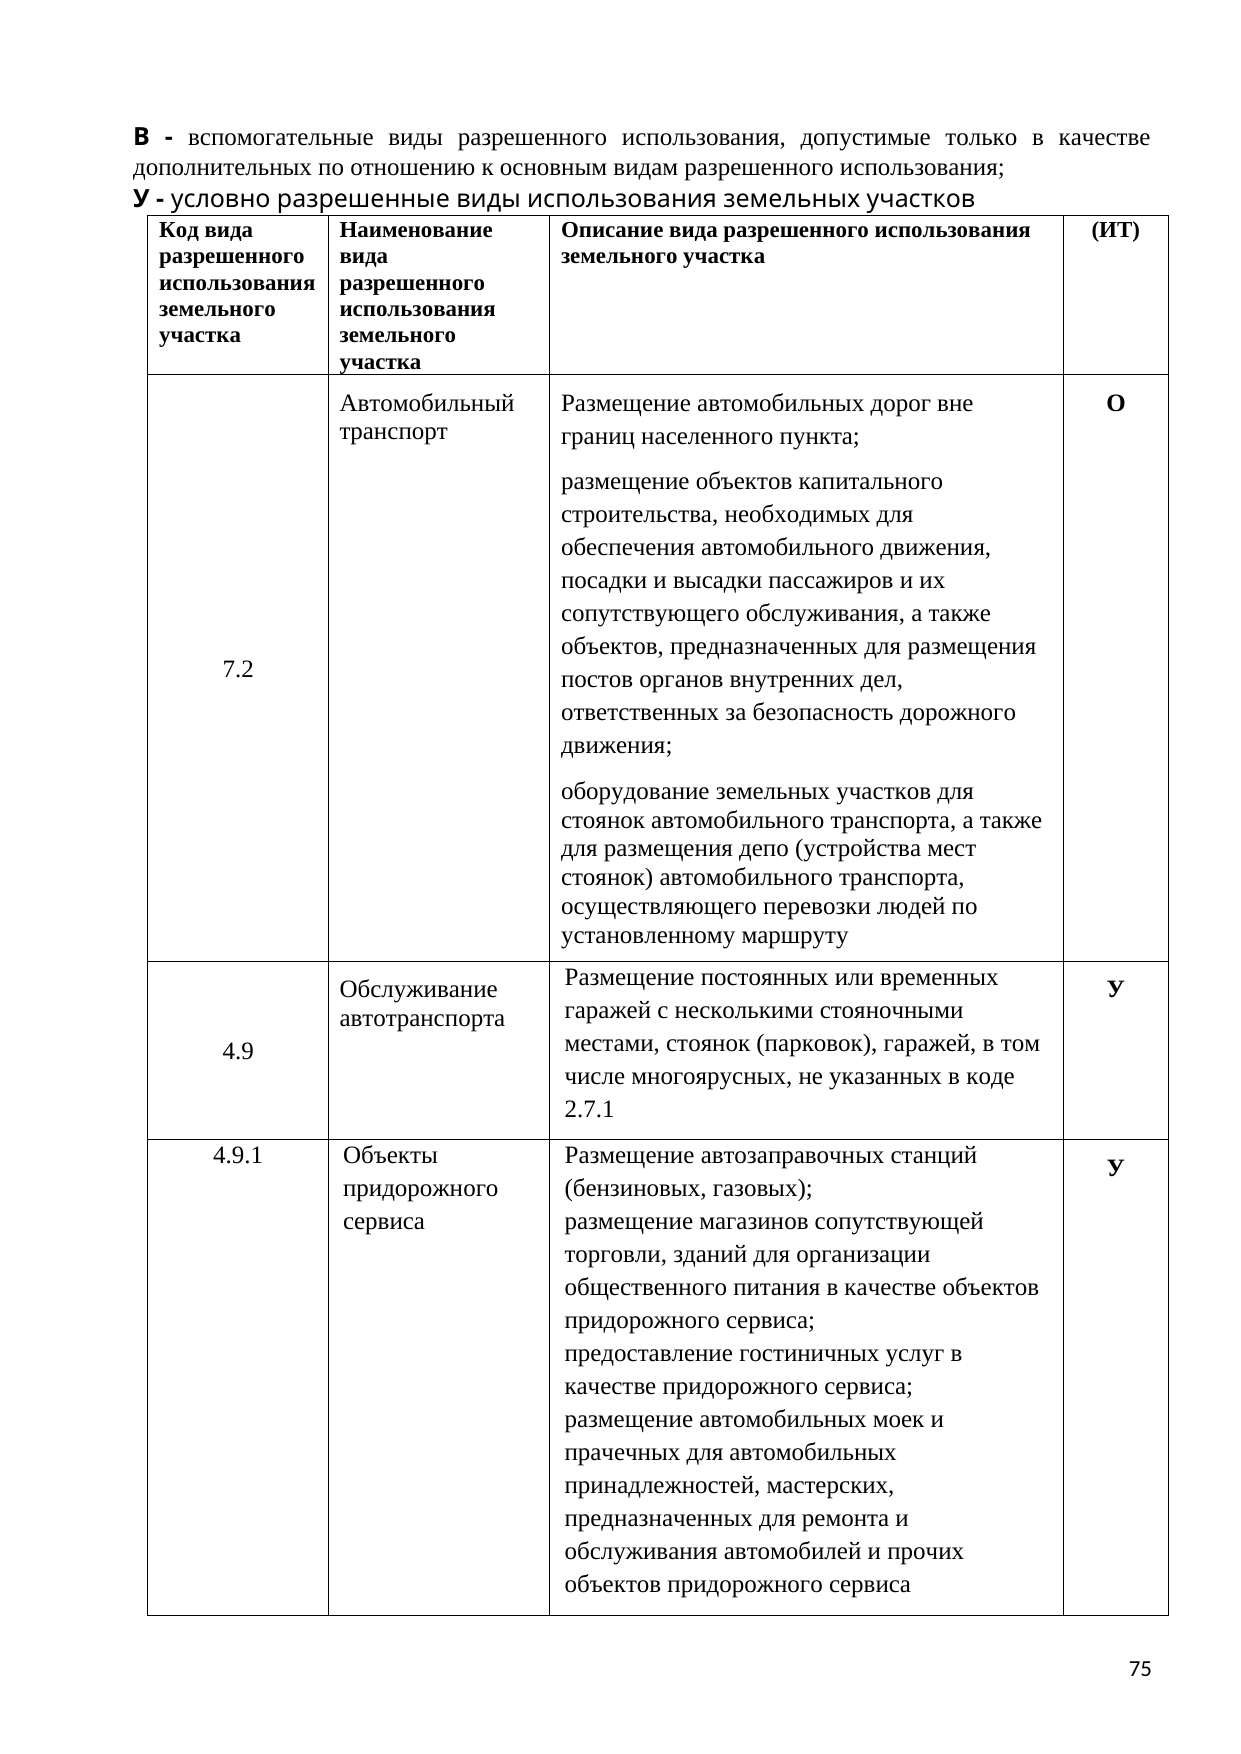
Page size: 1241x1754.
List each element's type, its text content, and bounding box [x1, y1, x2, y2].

table_cell У [1064, 1140, 1168, 1614]
table_cell Обслуживание автотранспорта [329, 962, 549, 1139]
table_cell 4.9.1 [148, 1140, 328, 1614]
table_cell Объекты придорожного сервиса [329, 1140, 549, 1614]
table_cell Размещение автомобильных дорог вне границ населенного пункта; размещение объектов капитального строительства, необходимых для обеспечения автомобильного движения, посадки и высадки пассажиров и их сопутствующего обслуживания, а также объектов, предназначенных для размещения постов органов внутренних дел, ответственных за безопасность дорожного движения; оборудование земельных участков для стоянок автомобильного транспорта, а также для размещения депо (устройства мест стоянок) автомобильного транспорта, осуществляющего перевозки людей по установленному маршруту [550, 375, 1063, 961]
table_header Наименование вида разрешенного использования земельного участка [329, 216, 549, 374]
table_cell Размещение автозаправочных станций (бензиновых, газовых); размещение магазинов сопутствующей торговли, зданий для организации общественного питания в качестве объектов придорожного сервиса; предоставление гостиничных услуг в качестве придорожного сервиса; размещение автомобильных моек и прачечных для автомобильных принадлежностей, мастерских, предназначенных для ремонта и обслуживания автомобилей и прочих объектов придорожного сервиса [550, 1140, 1063, 1614]
text У - условно разрешенные виды использования земельных участков [133, 181, 1152, 215]
table_header Код вида разрешенного использования земельного участка [148, 216, 328, 374]
table_header (ИТ) [1064, 216, 1168, 374]
table_cell 7.2 [148, 375, 328, 961]
text В - вспомогательные виды разрешенного использования, допустимые только в качестве дополнительных по отношению к основным видам разрешенного использования; [133, 118, 1152, 181]
table_cell 4.9 [148, 962, 328, 1139]
table_cell О [1064, 375, 1168, 961]
table_cell У [1064, 962, 1168, 1139]
table_cell Автомобильный транспорт [329, 375, 549, 961]
table_cell Размещение постоянных или временных гаражей с несколькими стояночными местами, стоянок (парковок), гаражей, в том числе многоярусных, не указанных в коде 2.7.1 [550, 962, 1063, 1139]
table_header Описание вида разрешенного использования земельного участка [550, 216, 1063, 374]
